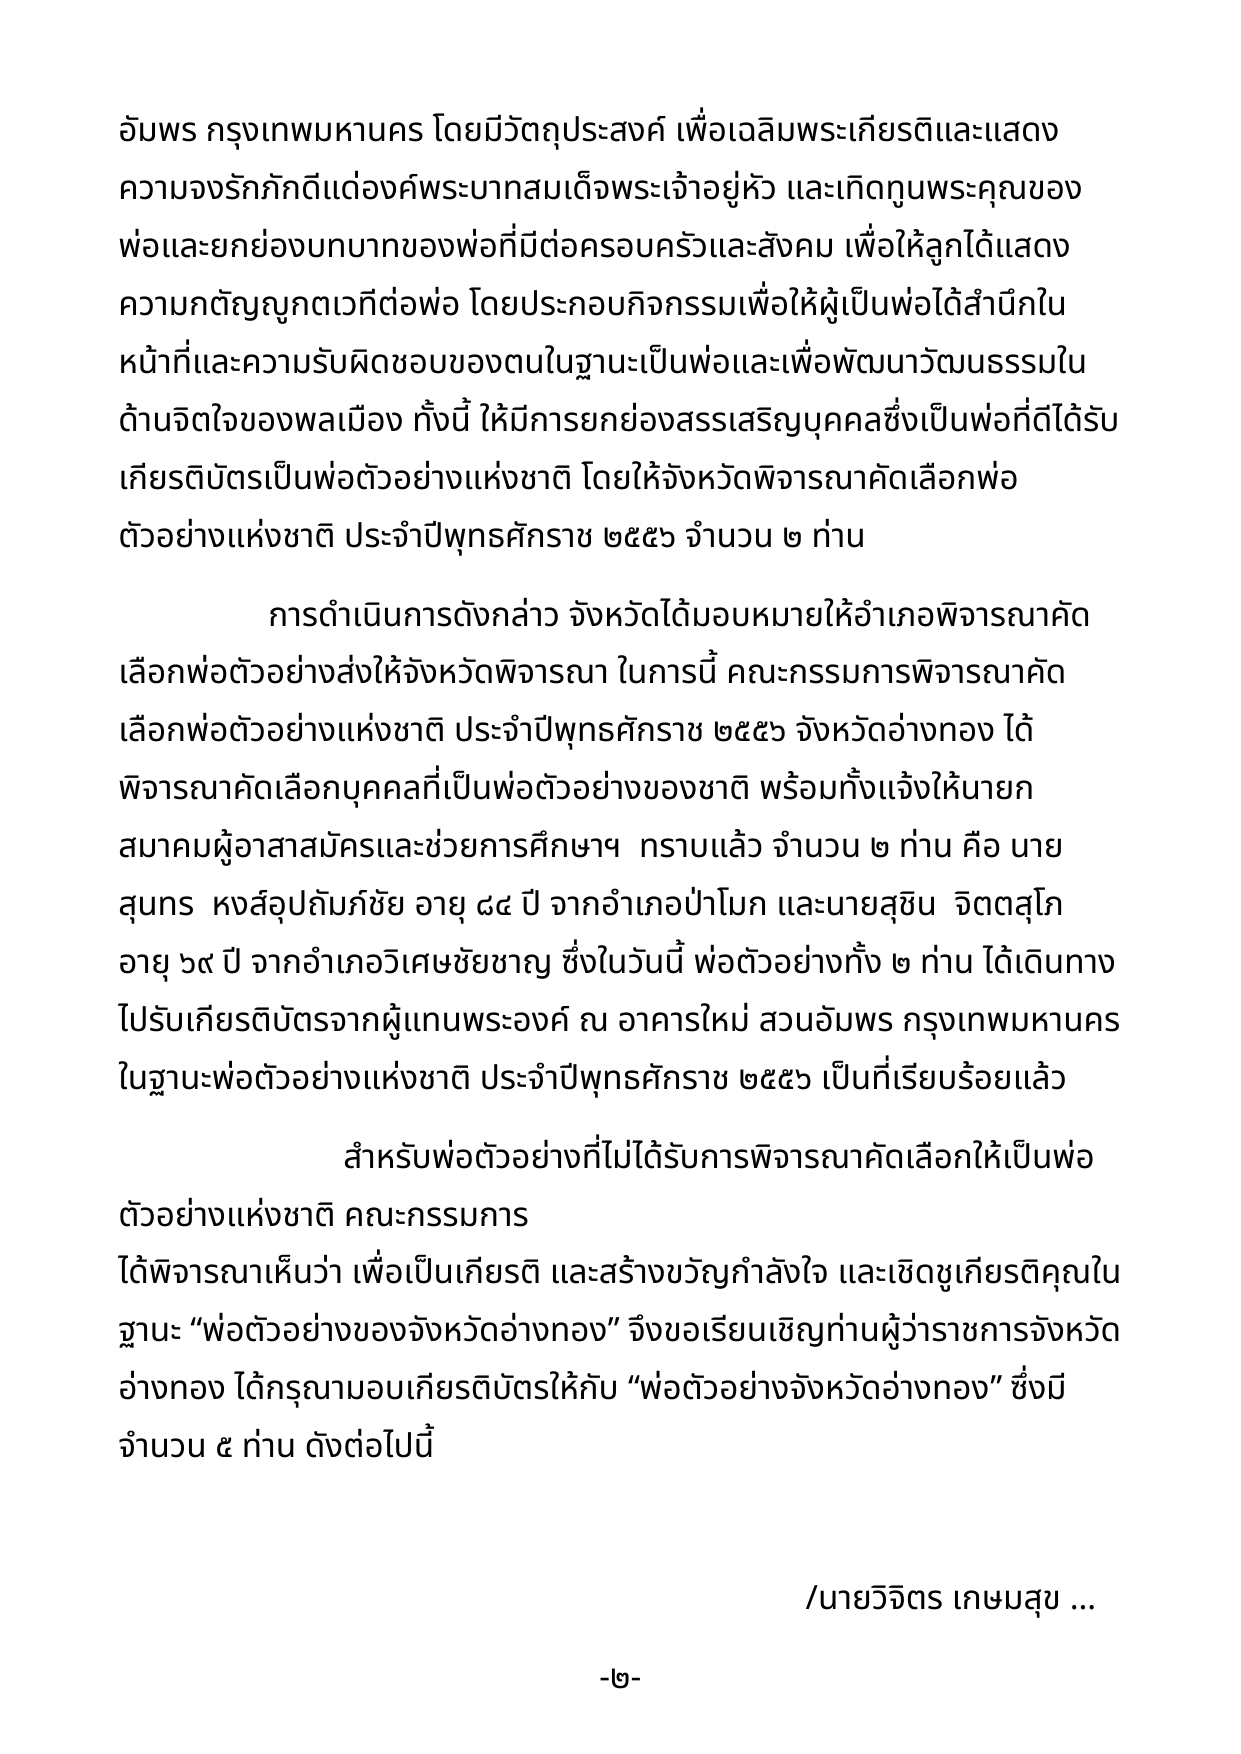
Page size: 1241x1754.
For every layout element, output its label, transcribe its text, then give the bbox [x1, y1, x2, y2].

text /นายวิจิตร เกษมสุข … [118, 1574, 1096, 1624]
text สำหรับพ่อตัวอย่างที่ไม่ได้รับการพิจารณาคัดเลือกให้เป็นพ่อตัวอย่างแห่งชาติ คณะกรรมการ ได้พิจารณาเห็นว่า เพื่อเป็นเกียรติ และสร้างขวัญกำลังใจ และเชิดชูเกียรติคุณในฐานะ “พ่อตัวอย่างของจังหวัดอ่างทอง” จึงขอเรียนเชิญท่านผู้ว่าราชการจังหวัดอ่างทอง ได้กรุณามอบเกียรติบัตรให้กับ “พ่อตัวอย่างจังหวัดอ่างทอง” ซึ่งมีจำนวน ๕ ท่าน ดังต่อไปนี้ [118, 1133, 1122, 1473]
text การดำเนินการดังกล่าว จังหวัดได้มอบหมายให้อำเภอพิจารณาคัดเลือกพ่อตัวอย่างส่งให้จังหวัดพิจารณา ในการนี้ คณะกรรมการพิจารณาคัดเลือกพ่อตัวอย่างแห่งชาติ ประจำปีพุทธศักราช ๒๕๕๖ จังหวัดอ่างทอง ได้พิจารณาคัดเลือกบุคคลที่เป็นพ่อตัวอย่างของชาติ พร้อมทั้งแจ้งให้นายกสมาคมผู้อาสาสมัครและช่วยการศึกษาฯ ทราบแล้ว จำนวน ๒ ท่าน คือ นายสุนทร หงส์อุปถัมภ์ชัย อายุ ๘๔ ปี จากอำเภอป่าโมก และนายสุชิน จิตตสุโภ อายุ ๖๙ ปี จากอำเภอวิเศษชัยชาญ ซึ่งในวันนี้ พ่อตัวอย่างทั้ง ๒ ท่าน ได้เดินทางไปรับเกียรติบัตรจากผู้แทนพระองค์ ณ อาคารใหม่ สวนอัมพร กรุงเทพมหานคร ในฐานะพ่อตัวอย่างแห่งชาติ ประจำปีพุทธศักราช ๒๕๕๖ เป็นที่เรียบร้อยแล้ว [118, 591, 1122, 1104]
text -๒- [118, 1653, 1122, 1703]
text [118, 106, 1122, 562]
